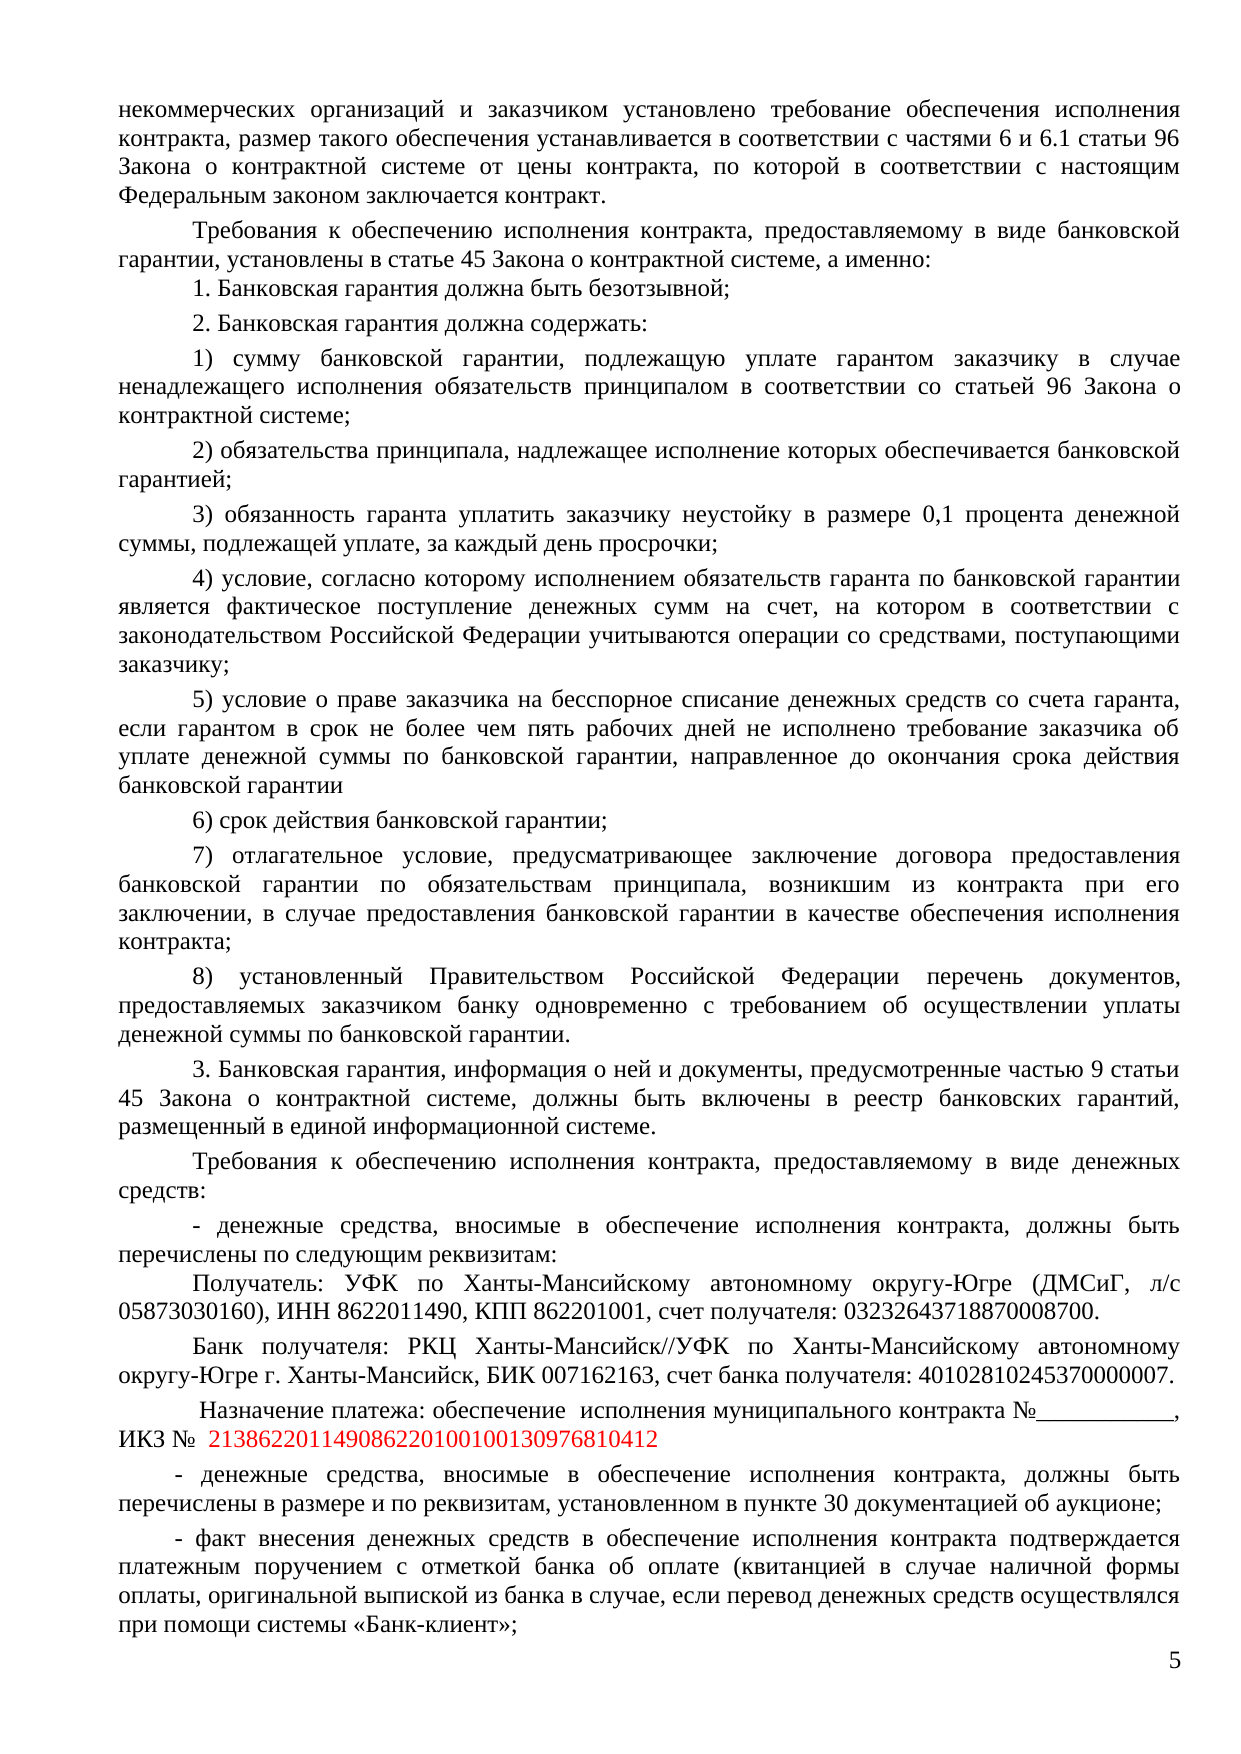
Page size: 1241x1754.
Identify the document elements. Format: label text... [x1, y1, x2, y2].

text 1. Банковская гарантия должна быть безотзывной; [118, 273, 1181, 301]
text 3. Банковская гарантия, информация о ней и документы, предусмотренные частью 9 статьи 45 Закона о контрактной системе, должны быть включены в реестр банковских гарантий, размещенный в единой информационной системе. [118, 1054, 1181, 1140]
text 8) установленный Правительством Российской Федерации перечень документов, предоставляемых заказчиком банку одновременно с требованием об осуществлении уплаты денежной суммы по банковской гарантии. [118, 961, 1181, 1048]
text 6) срок действия банковской гарантии; [118, 805, 1181, 834]
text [118, 94, 1181, 209]
text Требования к обеспечению исполнения контракта, предоставляемому в виде денежных средств: [118, 1146, 1181, 1204]
text 2. Банковская гарантия должна содержать: [118, 308, 1181, 336]
text 3) обязанность гаранта уплатить заказчику неустойку в размере 0,1 процента денежной суммы, подлежащей уплате, за каждый день просрочки; [118, 499, 1181, 556]
text 7) отлагательное условие, предусматривающее заключение договора предоставления банковской гарантии по обязательствам принципала, возникшим из контракта при его заключении, в случае предоставления банковской гарантии в качестве обеспечения исполнения контракта; [118, 840, 1181, 955]
text Банк получателя: РКЦ Ханты-Мансийск//УФК по Ханты-Мансийскому автономному округу-Югре г. Ханты-Мансийск, БИК 007162163, счет банка получателя: 40102810245370000007. [118, 1331, 1181, 1389]
text 1) сумму банковской гарантии, подлежащую уплате гарантом заказчику в случае ненадлежащего исполнения обязательств принципалом в соответствии со статьей 96 Закона о контрактной системе; [118, 343, 1181, 429]
subtitle Требования к обеспечению исполнения контракта, предоставляемому в виде банковской гарантии, установлены в статье 45 Закона о контрактной системе, а именно: [118, 215, 1181, 273]
text 2) обязательства принципала, надлежащее исполнение которых обеспечивается банковской гарантией; [118, 435, 1181, 493]
text - факт внесения денежных средств в обеспечение исполнения контракта подтверждается платежным поручением с отметкой банка об оплате (квитанцией в случае наличной формы оплаты, оригинальной выпиской из банка в случае, если перевод денежных средств осуществлялся при помощи системы «Банк-клиент»; [118, 1523, 1181, 1638]
text 4) условие, согласно которому исполнением обязательств гаранта по банковской гарантии является фактическое поступление денежных сумм на счет, на котором в соответствии с законодательством Российской Федерации учитываются операции со средствами, поступающими заказчику; [118, 563, 1181, 678]
text - денежные средства, вносимые в обеспечение исполнения контракта, должны быть перечислены в размере и по реквизитам, установленном в пункте 30 документацией об аукционе; [118, 1459, 1181, 1516]
text Получатель: УФК по Ханты-Мансийскому автономному округу-Югре (ДМСиГ, л/с 05873030160), ИНН 8622011490, КПП 862201001, счет получателя: 03232643718870008700. [118, 1268, 1181, 1325]
text 5) условие о праве заказчика на бесспорное списание денежных средств со счета гаранта, если гарантом в срок не более чем пять рабочих дней не исполнено требование заказчика об уплате денежной суммы по банковской гарантии, направленное до окончания срока действия банковской гарантии [118, 684, 1181, 799]
text Назначение платежа: обеспечение исполнения муниципального контракта №___________, ИКЗ № 213862201149086220100100130976810412 [118, 1395, 1181, 1453]
subtitle - денежные средства, вносимые в обеспечение исполнения контракта, должны быть перечислены по следующим реквизитам: [118, 1210, 1181, 1268]
